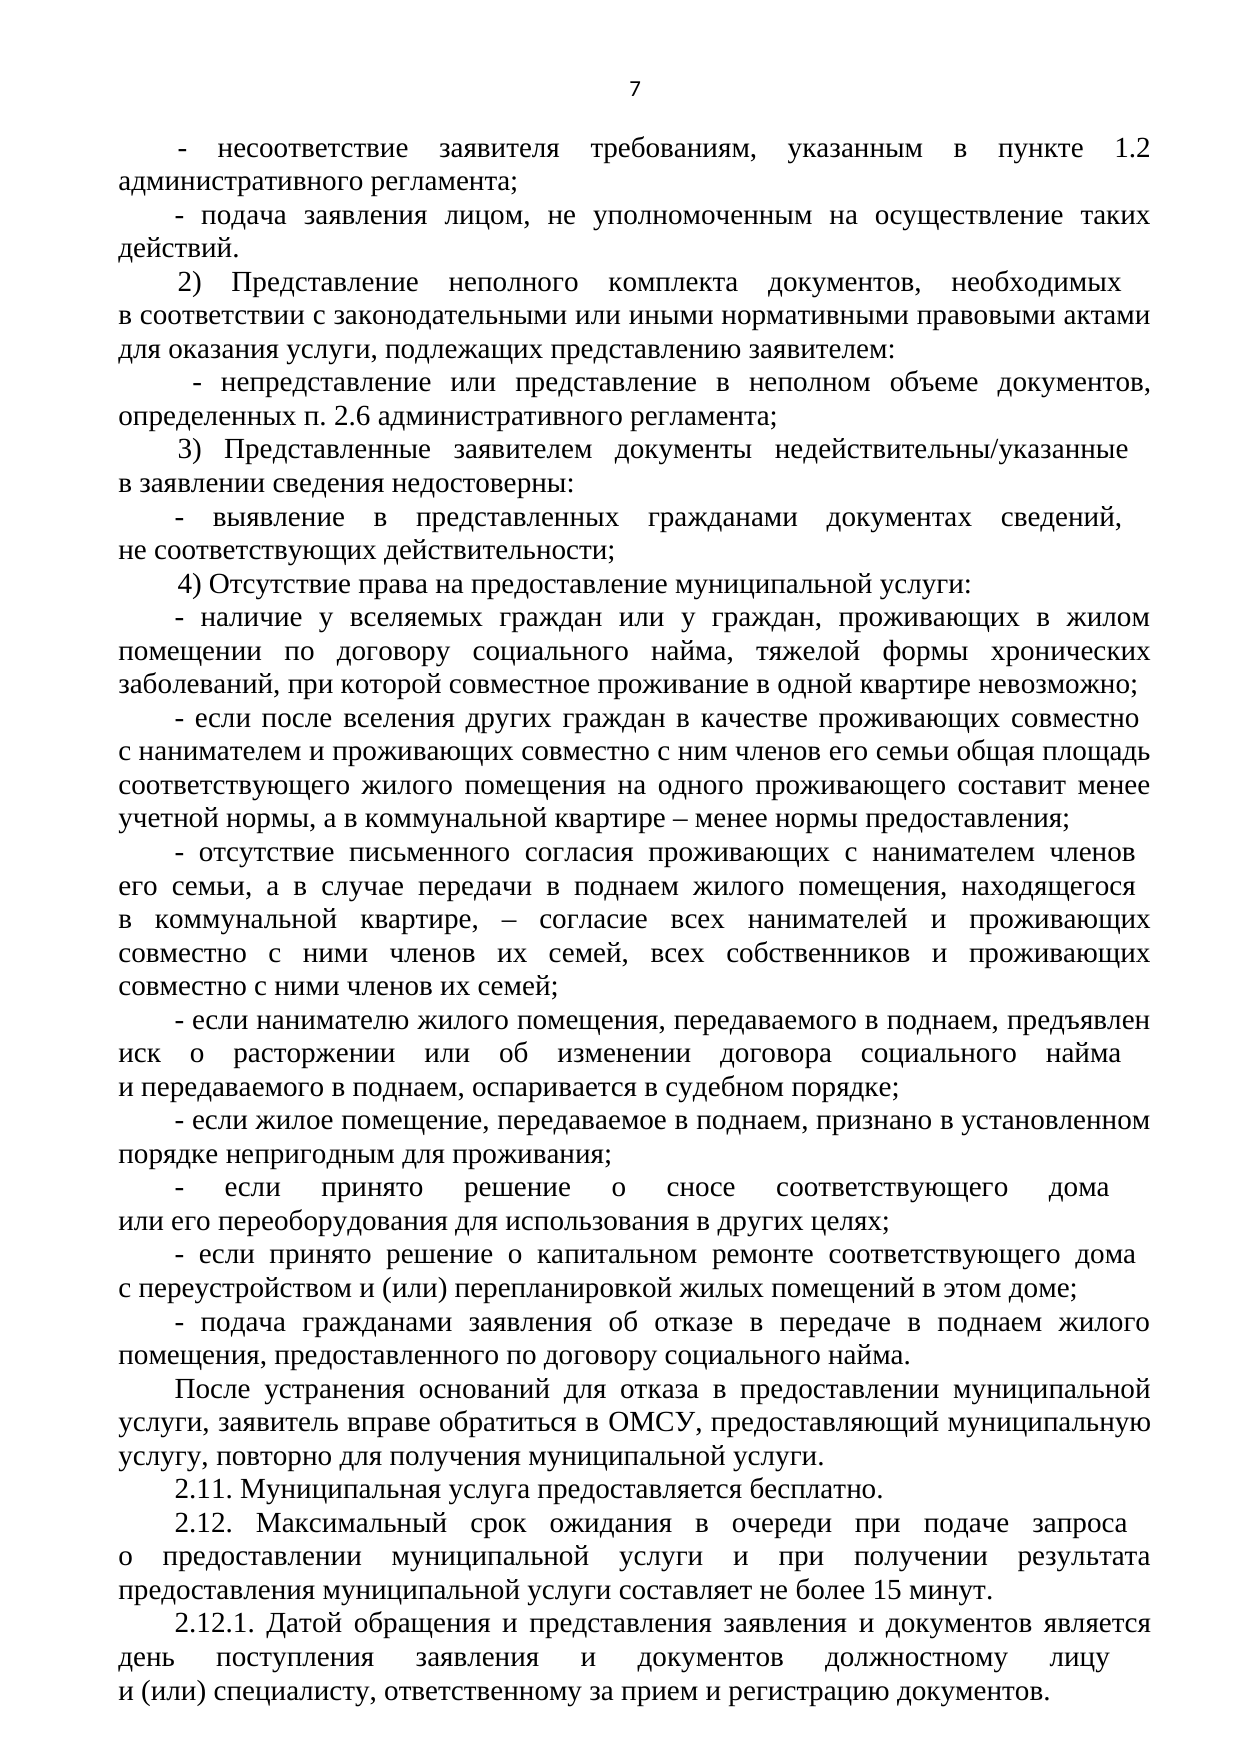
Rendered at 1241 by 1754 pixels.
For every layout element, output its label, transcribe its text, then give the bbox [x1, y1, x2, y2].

text - отсутствие письменного согласия проживающих с нанимателем членов его семьи, а в случае передачи в поднаем жилого помещения, находящегося в коммунальной квартире, – согласие всех нанимателей и проживающих совместно с ними членов их семей, всех собственников и проживающих совместно с ними членов их семей; [118, 834, 1152, 1002]
text 3) Представленные заявителем документы недействительны/указанные в заявлении сведения недостоверны: [118, 432, 1152, 499]
text - если нанимателю жилого помещения, передаваемого в поднаем, предъявлен иск о расторжении или об изменении договора социального найма и передаваемого в поднаем, оспаривается в судебном порядке; [118, 1002, 1152, 1102]
text - непредставление или представление в неполном объеме документов, определенных п. 2.6 административного регламента; [118, 364, 1152, 432]
text 2.11. Муниципальная услуга предоставляется бесплатно. [118, 1471, 1152, 1505]
text 2.12.1. Датой обращения и представления заявления и документов является день поступления заявления и документов должностному лицу и (или) специалисту, ответственному за прием и регистрацию документов. [118, 1606, 1152, 1706]
text - несоответствие заявителя требованиям, указанным в пункте 1.2 административного регламента; [118, 130, 1152, 197]
text - наличие у вселяемых граждан или у граждан, проживающих в жилом помещении по договору социального найма, тяжелой формы хронических заболеваний, при которой совместное проживание в одной квартире невозможно; [118, 599, 1152, 700]
text - если после вселения других граждан в качестве проживающих совместно с нанимателем и проживающих совместно с ним членов его семьи общая площадь соответствующего жилого помещения на одного проживающего составит менее учетной нормы, а в коммунальной квартире – менее нормы предоставления; [118, 700, 1152, 834]
text - если принято решение о капитальном ремонте соответствующего дома с переустройством и (или) перепланировкой жилых помещений в этом доме; [118, 1237, 1152, 1304]
text После устранения оснований для отказа в предоставлении муниципальной услуги, заявитель вправе обратиться в ОМСУ, предоставляющий муниципальную услугу, повторно для получения муниципальной услуги. [118, 1371, 1152, 1471]
text - если принято решение о сносе соответствующего дома или его переоборудования для использования в других целях; [118, 1169, 1152, 1237]
text - если жилое помещение, передаваемое в поднаем, признано в установленном порядке непригодным для проживания; [118, 1102, 1152, 1169]
text 2.12. Максимальный срок ожидания в очереди при подаче запроса о предоставлении муниципальной услуги и при получении результата предоставления муниципальной услуги составляет не более 15 минут. [118, 1505, 1152, 1606]
text - подача заявления лицом, не уполномоченным на осуществление таких действий. [118, 197, 1152, 264]
text - подача гражданами заявления об отказе в передаче в поднаем жилого помещения, предоставленного по договору социального найма. [118, 1304, 1152, 1371]
text 2) Представление неполного комплекта документов, необходимых в соответствии с законодательными или иными нормативными правовыми актами для оказания услуги, подлежащих представлению заявителем: [118, 264, 1152, 364]
text - выявление в представленных гражданами документах сведений, не соответствующих действительности; [118, 499, 1152, 566]
text 4) Отсутствие права на предоставление муниципальной услуги: [118, 566, 1152, 599]
